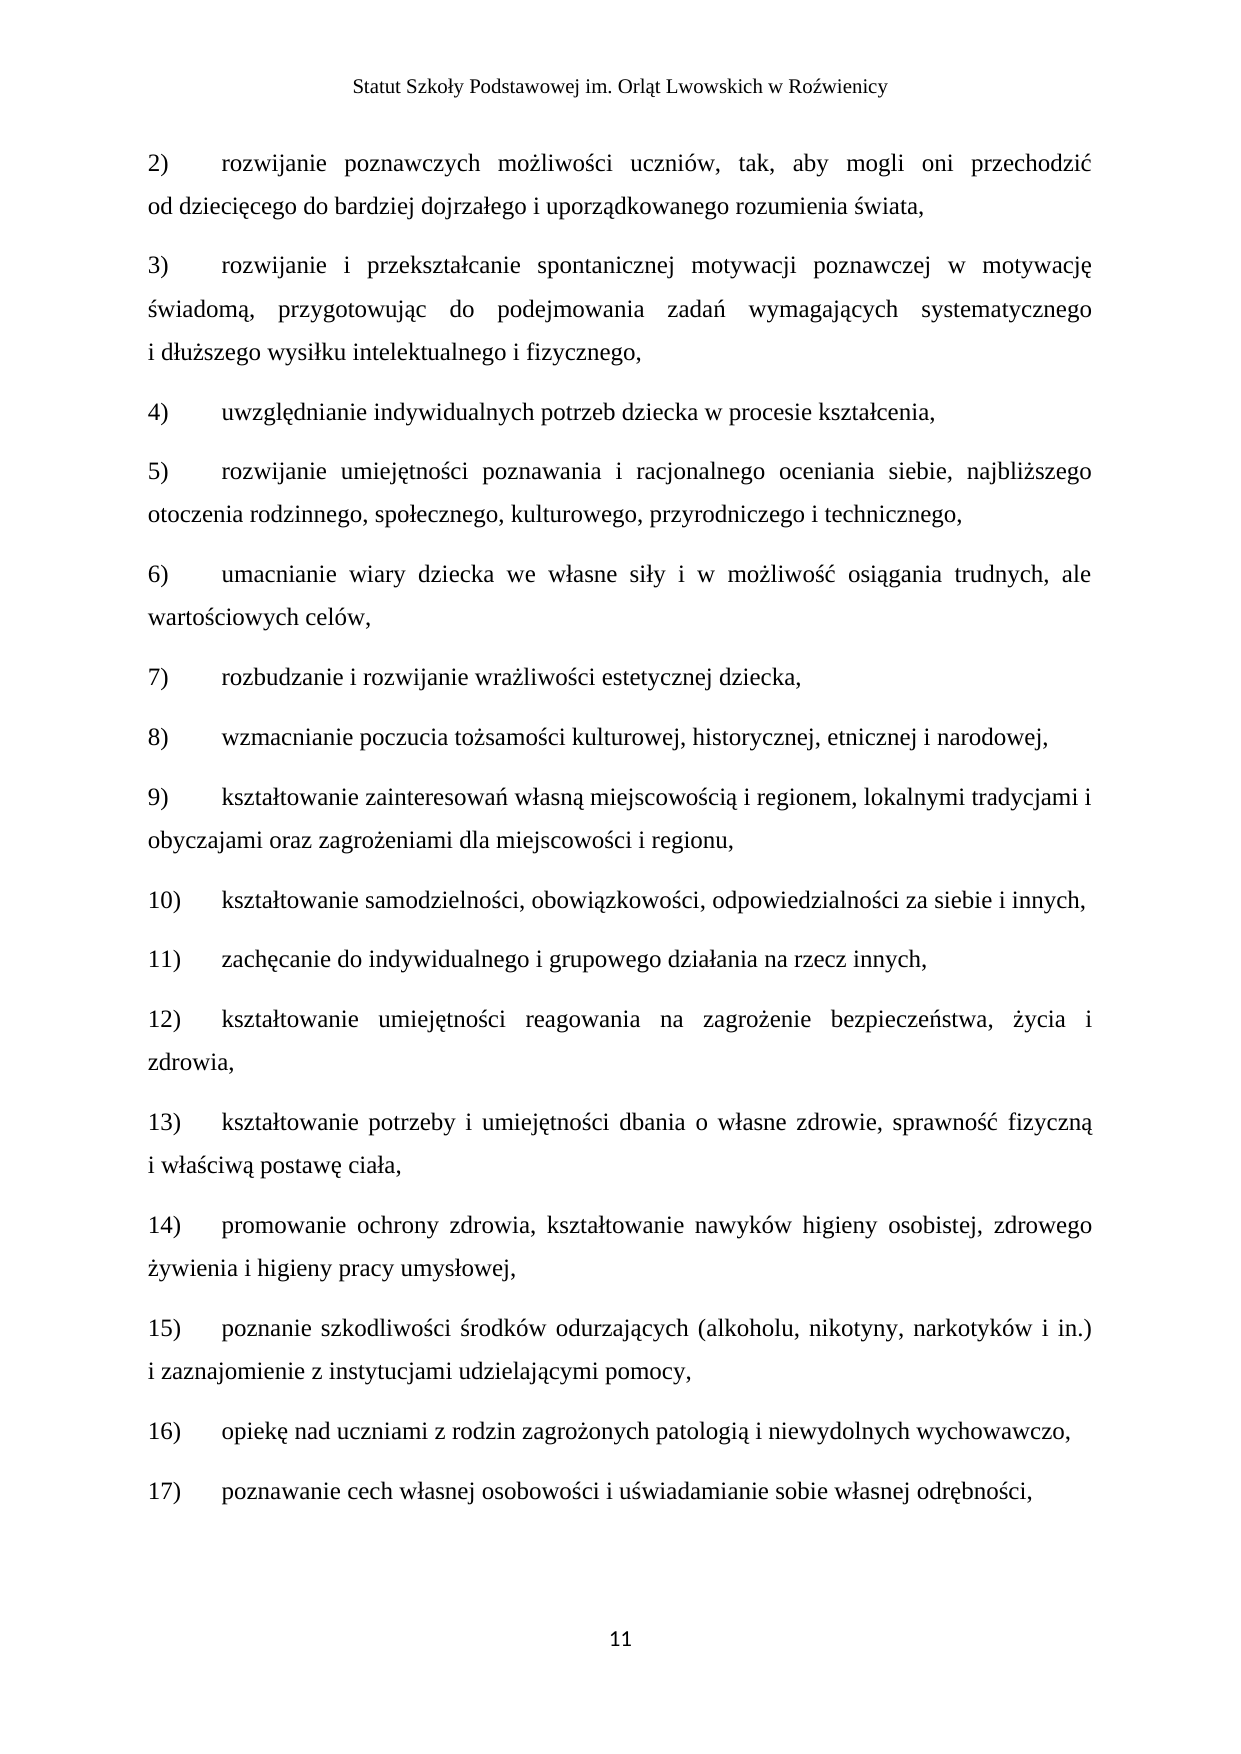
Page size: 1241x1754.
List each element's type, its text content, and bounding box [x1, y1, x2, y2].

text 12) kształtowanie umiejętności reagowania na zagrożenie bezpieczeństwa, życia i zdrowia, [148, 1004, 1093, 1076]
text 17) poznawanie cech własnej osobowości i uświadamianie sobie własnej odrębności, [148, 1476, 1093, 1504]
text 8) wzmacnianie poczucia tożsamości kulturowej, historycznej, etnicznej i narodowej, [148, 722, 1093, 751]
text 13) kształtowanie potrzeby i umiejętności dbania o własne zdrowie, sprawność fizyczną i właściwą postawę ciała, [148, 1107, 1093, 1179]
text 16) opiekę nad uczniami z rodzin zagrożonych patologią i niewydolnych wychowawczo, [148, 1416, 1093, 1445]
text 4) uwzględnianie indywidualnych potrzeb dziecka w procesie kształcenia, [148, 397, 1093, 425]
text 3) rozwijanie i przekształcanie spontanicznej motywacji poznawczej w motywację świadomą, przygotowując do podejmowania zadań wymagających systematycznego i dłuższego wysiłku intelektualnego i fizycznego, [148, 251, 1093, 366]
text 7) rozbudzanie i rozwijanie wrażliwości estetycznej dziecka, [148, 662, 1093, 691]
text 9) kształtowanie zainteresowań własną miejscowością i regionem, lokalnymi tradycjami i obyczajami oraz zagrożeniami dla miejscowości i regionu, [148, 782, 1093, 854]
text 2) rozwijanie poznawczych możliwości uczniów, tak, aby mogli oni przechodzić od dziecięcego do bardziej dojrzałego i uporządkowanego rozumienia świata, [148, 148, 1093, 219]
text 5) rozwijanie umiejętności poznawania i racjonalnego oceniania siebie, najbliższego otoczenia rodzinnego, społecznego, kulturowego, przyrodniczego i technicznego, [148, 456, 1093, 528]
text 15) poznanie szkodliwości środków odurzających (alkoholu, nikotyny, narkotyków i in.) i zaznajomienie z instytucjami udzielającymi pomocy, [148, 1313, 1093, 1385]
text 11) zachęcanie do indywidualnego i grupowego działania na rzecz innych, [148, 944, 1093, 973]
text 10) kształtowanie samodzielności, obowiązkowości, odpowiedzialności za siebie i innych, [148, 885, 1093, 913]
text 6) umacnianie wiary dziecka we własne siły i w możliwość osiągania trudnych, ale wartościowych celów, [148, 559, 1093, 631]
text 14) promowanie ochrony zdrowia, kształtowanie nawyków higieny osobistej, zdrowego żywienia i higieny pracy umysłowej, [148, 1210, 1093, 1282]
